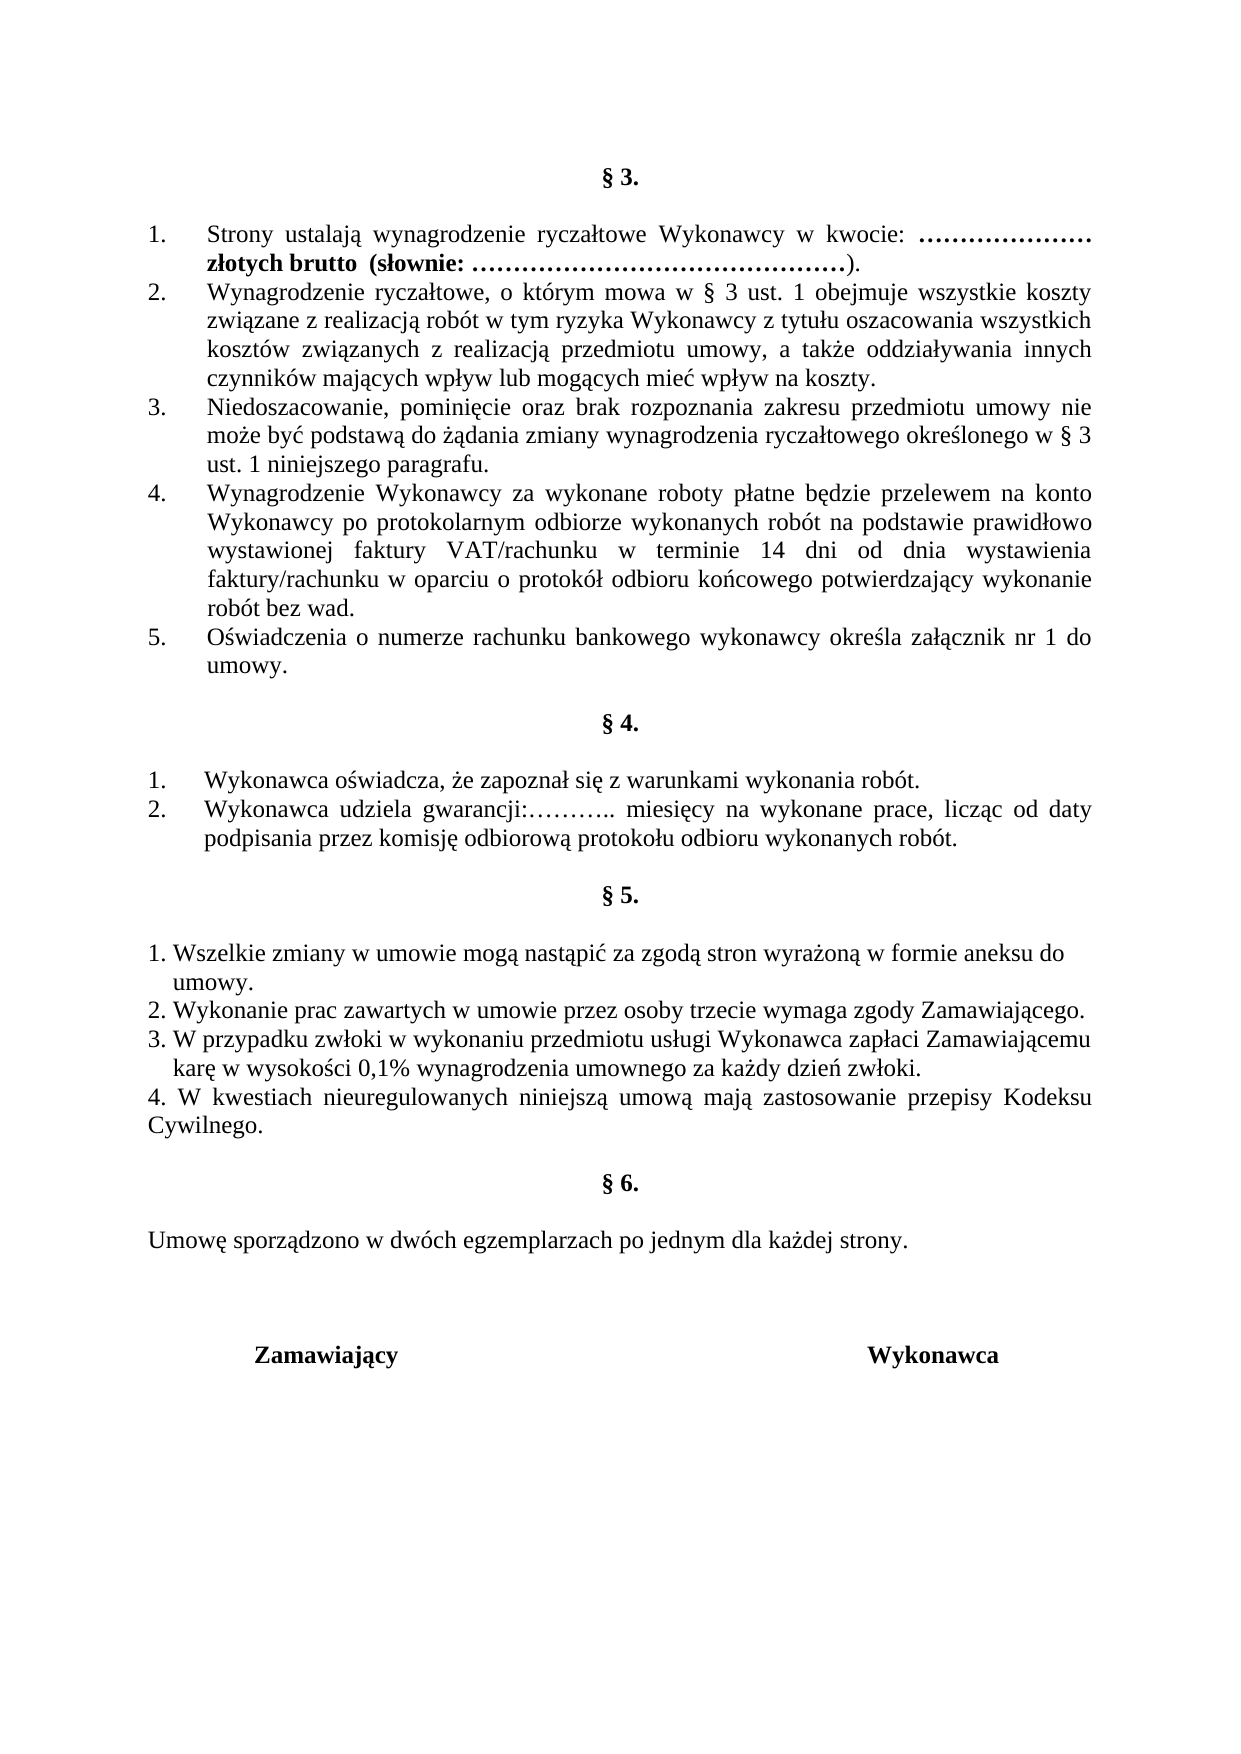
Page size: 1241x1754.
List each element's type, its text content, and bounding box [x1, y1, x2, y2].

text § 3. [148, 162, 1093, 190]
text 1. Strony ustalają wynagrodzenie ryczałtowe Wykonawcy w kwocie: ………………… złotych brutto (słownie: ………………………………………). [148, 219, 1093, 277]
text umowy. [148, 967, 1093, 995]
text 4. W kwestiach nieuregulowanych niniejszą umową mają zastosowanie przepisy Kodeksu Cywilnego. [148, 1082, 1093, 1139]
text Zamawiający Wykonawca [148, 1340, 1093, 1369]
text § 6. [148, 1168, 1093, 1197]
text 2. Wykonanie prac zawartych w umowie przez osoby trzecie wymaga zgody Zamawiającego. [148, 995, 1093, 1024]
text Umowę sporządzono w dwóch egzemplarzach po jednym dla każdej strony. [148, 1225, 1093, 1254]
text 2. Wykonawca udziela gwarancji:……….. miesięcy na wykonane prace, licząc od daty podpisania przez komisję odbiorową protokołu odbioru wykonanych robót. [148, 794, 1093, 852]
text § 5. [148, 880, 1093, 909]
text 3. W przypadku zwłoki w wykonaniu przedmiotu usługi Wykonawca zapłaci Zamawiającemu [148, 1024, 1093, 1053]
text 1. Wszelkie zmiany w umowie mogą nastąpić za zgodą stron wyrażoną w formie aneksu do [148, 938, 1093, 967]
text 3. Niedoszacowanie, pominięcie oraz brak rozpoznania zakresu przedmiotu umowy nie może być podstawą do żądania zmiany wynagrodzenia ryczałtowego określonego w § 3 ust. 1 niniejszego paragrafu. [148, 392, 1093, 478]
text 2. Wynagrodzenie ryczałtowe, o którym mowa w § 3 ust. 1 obejmuje wszystkie koszty związane z realizacją robót w tym ryzyka Wykonawcy z tytułu oszacowania wszystkich kosztów związanych z realizacją przedmiotu umowy, a także oddziaływania innych czynników mających wpływ lub mogących mieć wpływ na koszty. [148, 277, 1093, 392]
text 4. Wynagrodzenie Wykonawcy za wykonane roboty płatne będzie przelewem na konto Wykonawcy po protokolarnym odbiorze wykonanych robót na podstawie prawidłowo wystawionej faktury VAT/rachunku w terminie 14 dni od dnia wystawienia faktury/rachunku w oparciu o protokół odbioru końcowego potwierdzający wykonanie robót bez wad. [148, 478, 1093, 622]
text karę w wysokości 0,1% wynagrodzenia umownego za każdy dzień zwłoki. [148, 1053, 1093, 1082]
text 5. Oświadczenia o numerze rachunku bankowego wykonawcy określa załącznik nr 1 do umowy. [148, 622, 1093, 679]
text 1. Wykonawca oświadcza, że zapoznał się z warunkami wykonania robót. [148, 765, 1093, 794]
text § 4. [148, 708, 1093, 737]
